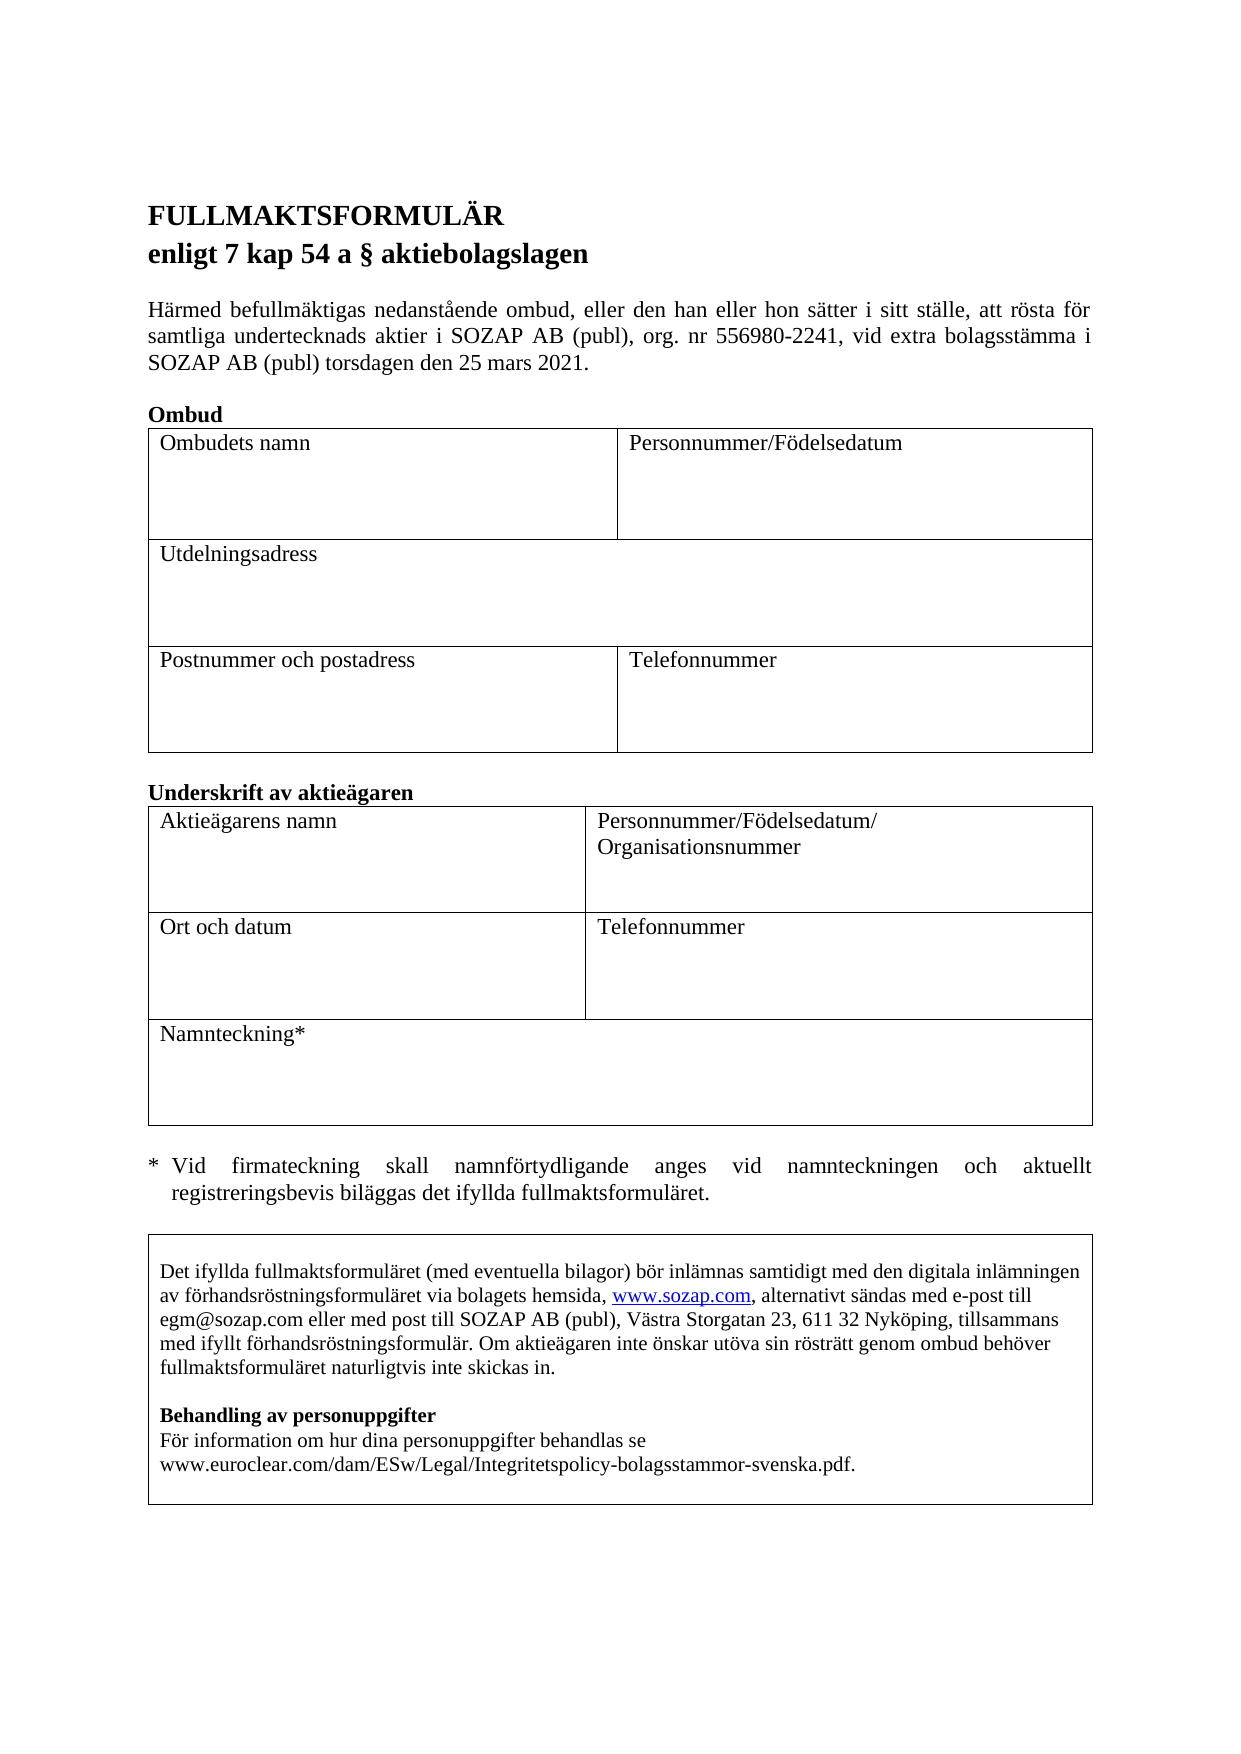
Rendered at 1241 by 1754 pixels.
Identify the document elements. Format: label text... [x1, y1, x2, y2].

text Underskrift av aktieägaren [148, 779, 1092, 806]
table_header Personnummer/Födelsedatum/Organisationsnummer [586, 807, 1092, 912]
text Ombud [148, 402, 1092, 428]
table_cell Namnteckning* [149, 1020, 1092, 1125]
table_header Ombudets namn [149, 429, 617, 539]
subtitle FULLMAKTSFORMULÄR [148, 198, 1029, 231]
table_cell Telefonnummer [618, 647, 1092, 752]
table_cell Utdelningsadress [149, 540, 1092, 646]
table_cell Telefonnummer [586, 913, 1092, 1019]
text enligt 7 kap 54 a § aktiebolagslagen [148, 236, 1092, 270]
table_cell Ort och datum [149, 913, 585, 1019]
text * Vid firmateckning skall namnförtydligande anges vid namnteckningen och aktuellt registreringsbevis biläggas det ifyllda fullmaktsformuläret. [148, 1152, 1092, 1205]
table_header Aktieägarens namn [149, 807, 585, 912]
table_header Det ifyllda fullmaktsformuläret (med eventuella bilagor) bör inlämnas samtidigt med den digitala inlämningen av förhandsröstningsformuläret via bolagets hemsida, www.sozap.com, alternativt sändas med e-post till egm@sozap.com eller med post till SOZAP AB (publ), Västra Storgatan 23, 611 32 Nyköping, tillsammans med ifyllt förhandsröstningsformulär. Om aktieägaren inte önskar utöva sin rösträtt genom ombud behöver fullmaktsformuläret naturligtvis inte skickas in. Behandling av personuppgifter För information om hur dina personuppgifter behandlas se www.euroclear.com/dam/ESw/Legal/Integritetspolicy-bolagsstammor-svenska.pdf. [149, 1235, 1092, 1504]
table_cell Postnummer och postadress [149, 647, 617, 752]
table_header Personnummer/Födelsedatum [618, 429, 1092, 539]
text Härmed befullmäktigas nedanstående ombud, eller den han eller hon sätter i sitt ställe, att rösta för samtliga undertecknads aktier i SOZAP AB (publ), org. nr 556980-2241, vid extra bolagsstämma i SOZAP AB (publ) torsdagen den 25 mars 2021. [148, 296, 1092, 375]
